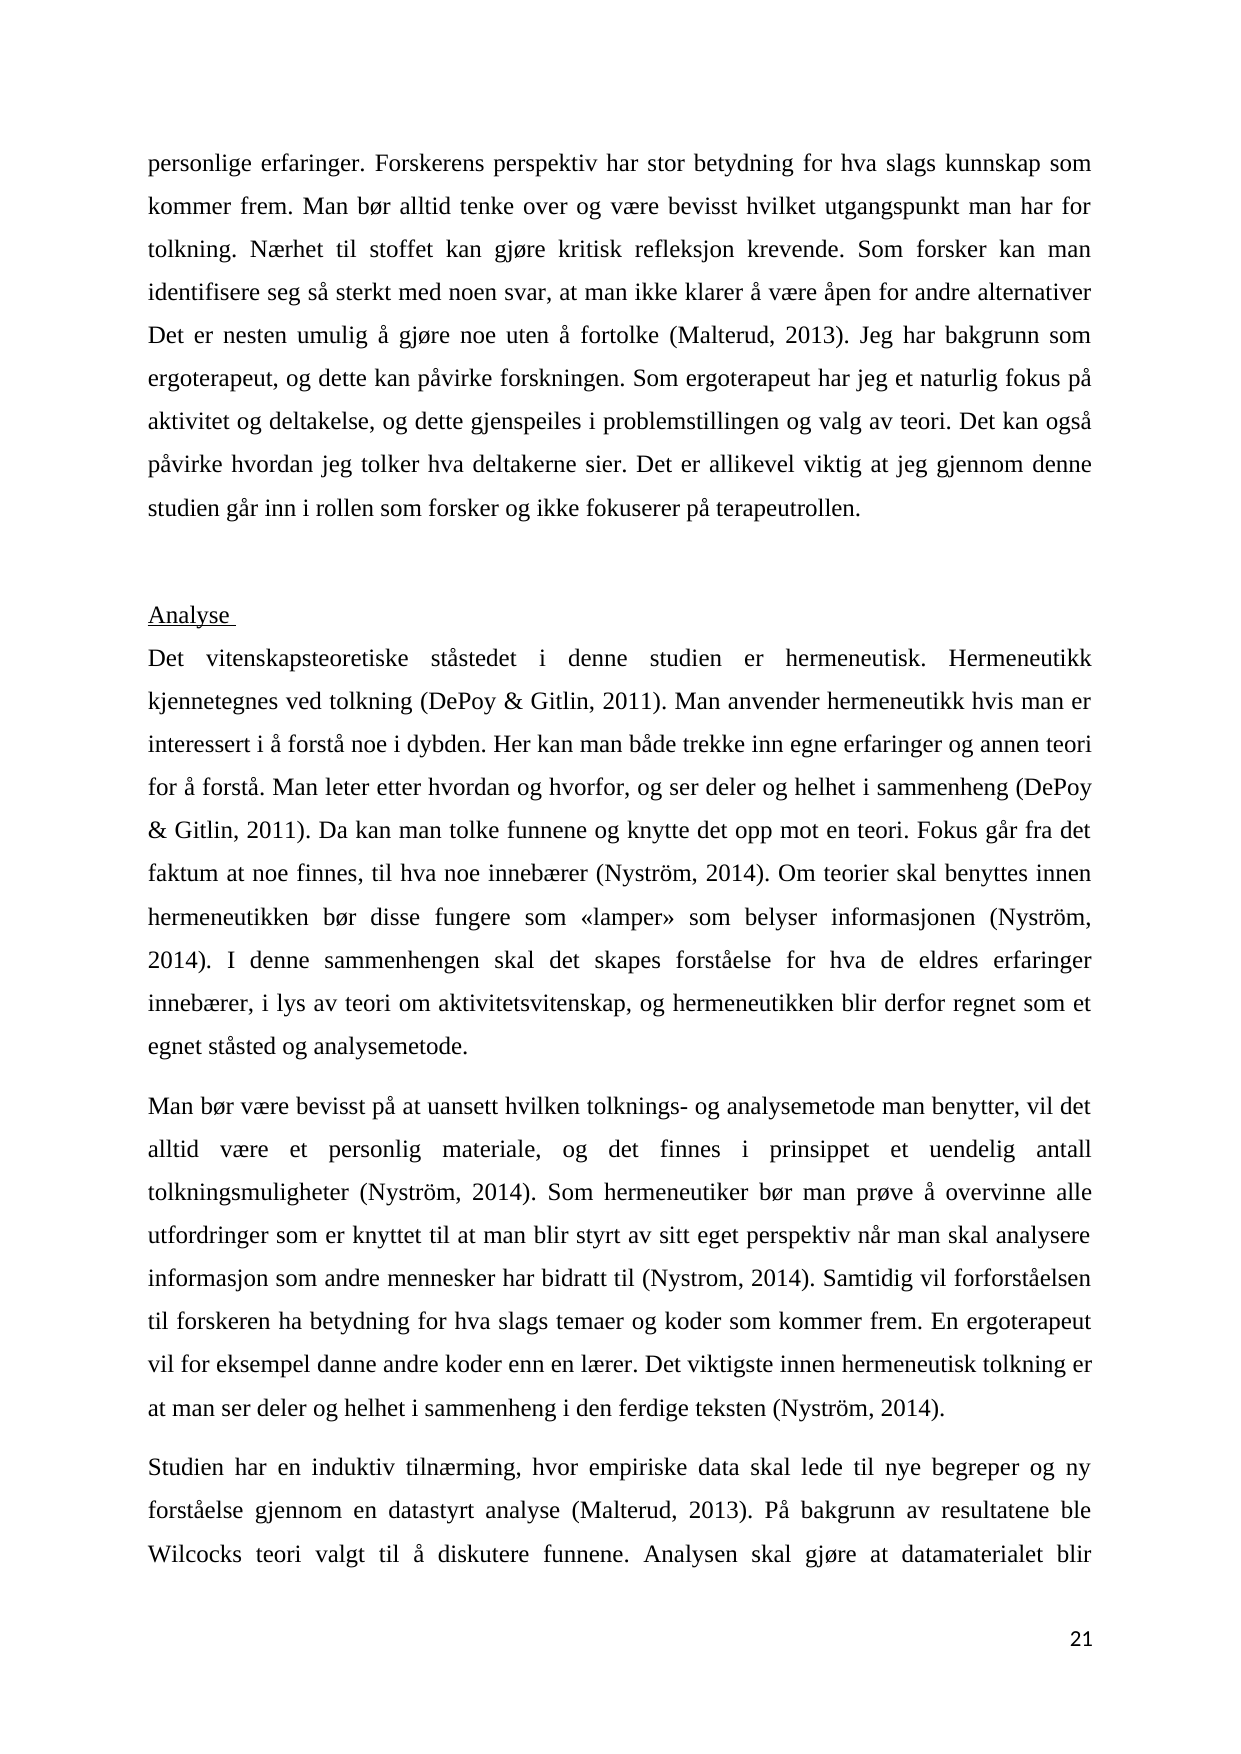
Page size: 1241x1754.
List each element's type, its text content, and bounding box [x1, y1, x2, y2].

text Det vitenskapsteoretiske ståstedet i denne studien er hermeneutisk. Hermeneutikk kjennetegnes ved tolkning (DePoy & Gitlin, 2011). Man anvender hermeneutikk hvis man er interessert i å forstå noe i dybden. Her kan man både trekke inn egne erfaringer og annen teori for å forstå. Man leter etter hvordan og hvorfor, og ser deler og helhet i sammenheng (DePoy & Gitlin, 2011). Da kan man tolke funnene og knytte det opp mot en teori. Fokus går fra det faktum at noe finnes, til hva noe innebærer (Nyström, 2014). Om teorier skal benyttes innen hermeneutikken bør disse fungere som «lamper» som belyser informasjonen (Nyström, 2014). I denne sammenhengen skal det skapes forståelse for hva de eldres erfaringer innebærer, i lys av teori om aktivitetsvitenskap, og hermeneutikken blir derfor regnet som et egnet ståsted og analysemetode. [148, 643, 1093, 1060]
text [148, 1452, 1093, 1567]
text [148, 148, 1093, 521]
subtitle Analyse [148, 600, 1093, 628]
text Man bør være bevisst på at uansett hvilken tolknings- og analysemetode man benytter, vil det alltid være et personlig materiale, og det finnes i prinsippet et uendelig antall tolkningsmuligheter (Nyström, 2014). Som hermeneutiker bør man prøve å overvinne alle utfordringer som er knyttet til at man blir styrt av sitt eget perspektiv når man skal analysere informasjon som andre mennesker har bidratt til (Nystrom, 2014). Samtidig vil forforståelsen til forskeren ha betydning for hva slags temaer og koder som kommer frem. En ergoterapeut vil for eksempel danne andre koder enn en lærer. Det viktigste innen hermeneutisk tolkning er at man ser deler og helhet i sammenheng i den ferdige teksten (Nyström, 2014). [148, 1091, 1093, 1421]
